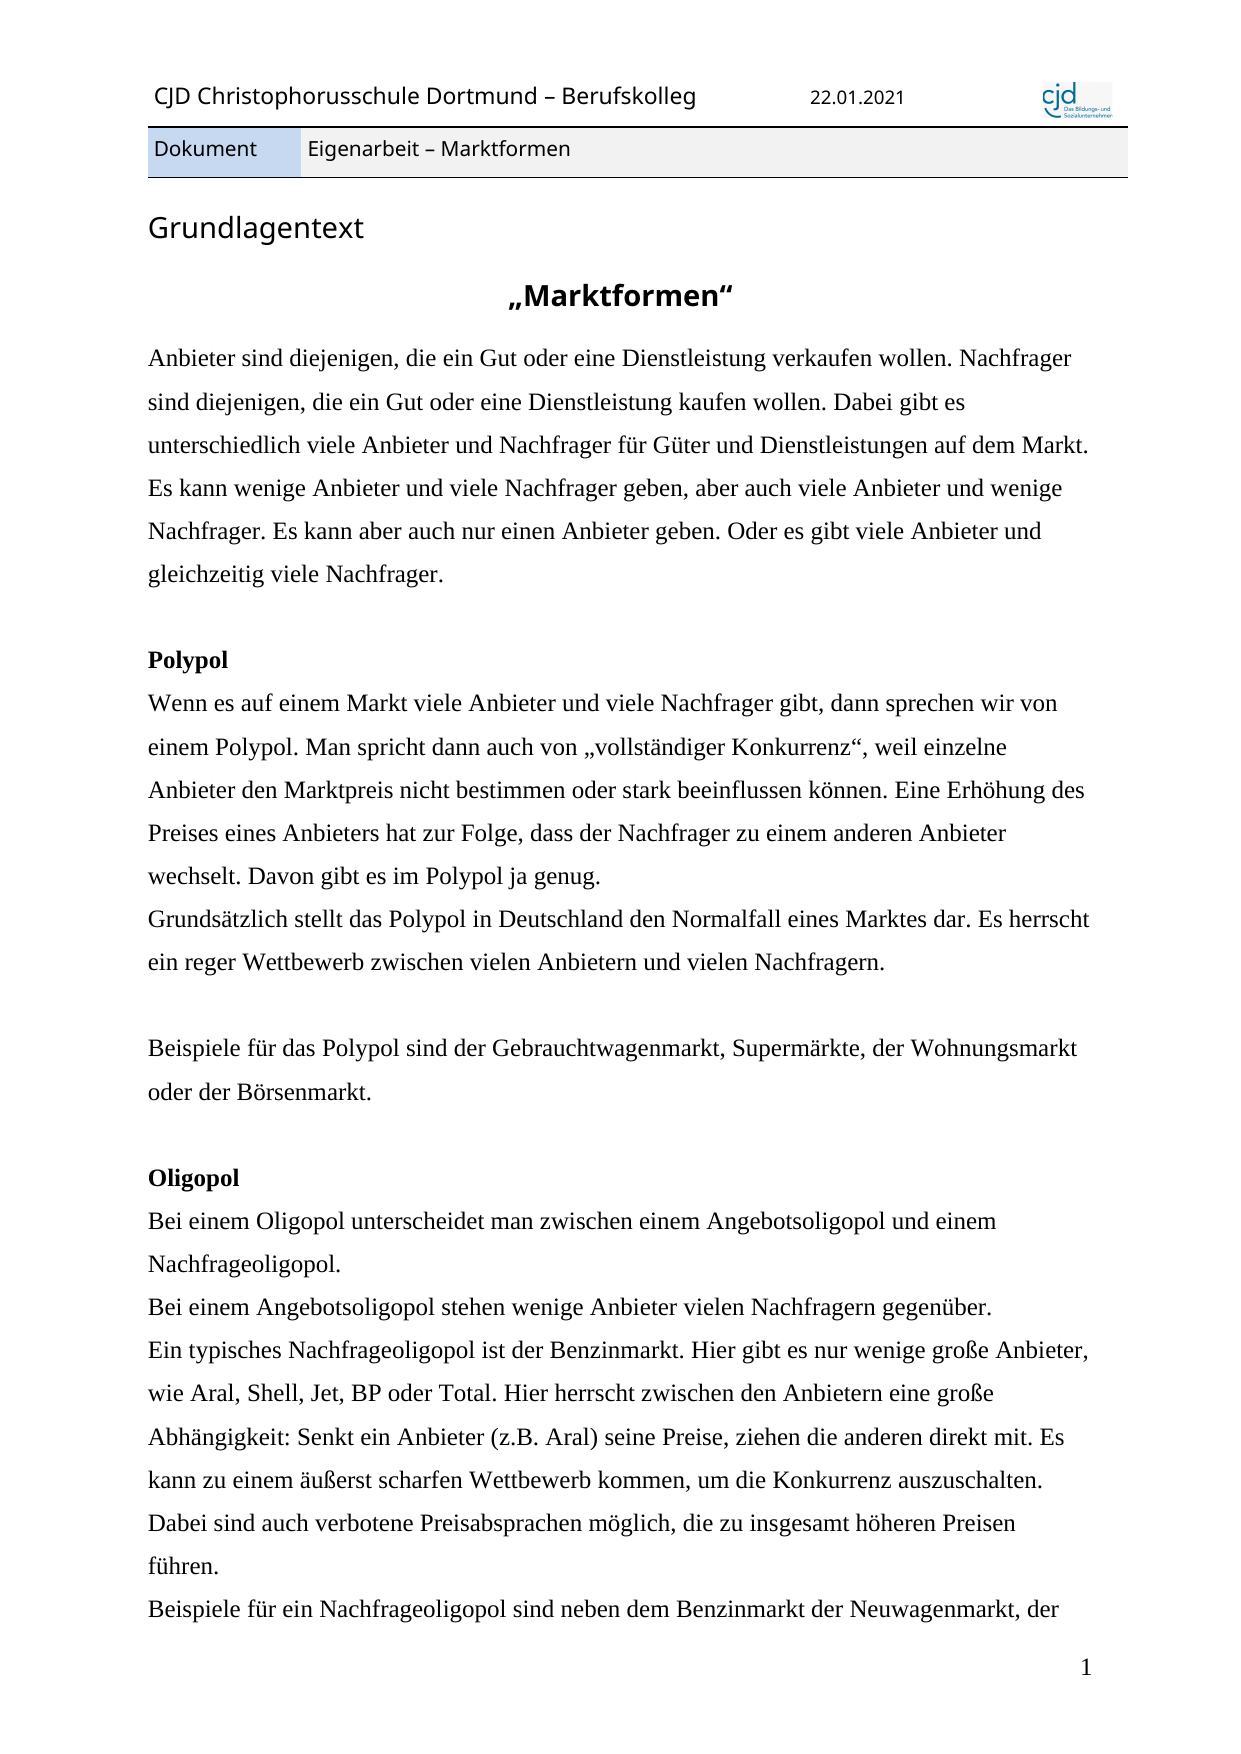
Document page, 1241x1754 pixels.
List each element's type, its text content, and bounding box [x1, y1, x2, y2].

picture [1042, 82, 1113, 118]
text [148, 343, 1093, 1623]
text „Marktformen“ [148, 247, 1093, 343]
picture [1064, 93, 1073, 101]
text Grundlagentext [148, 207, 1093, 247]
